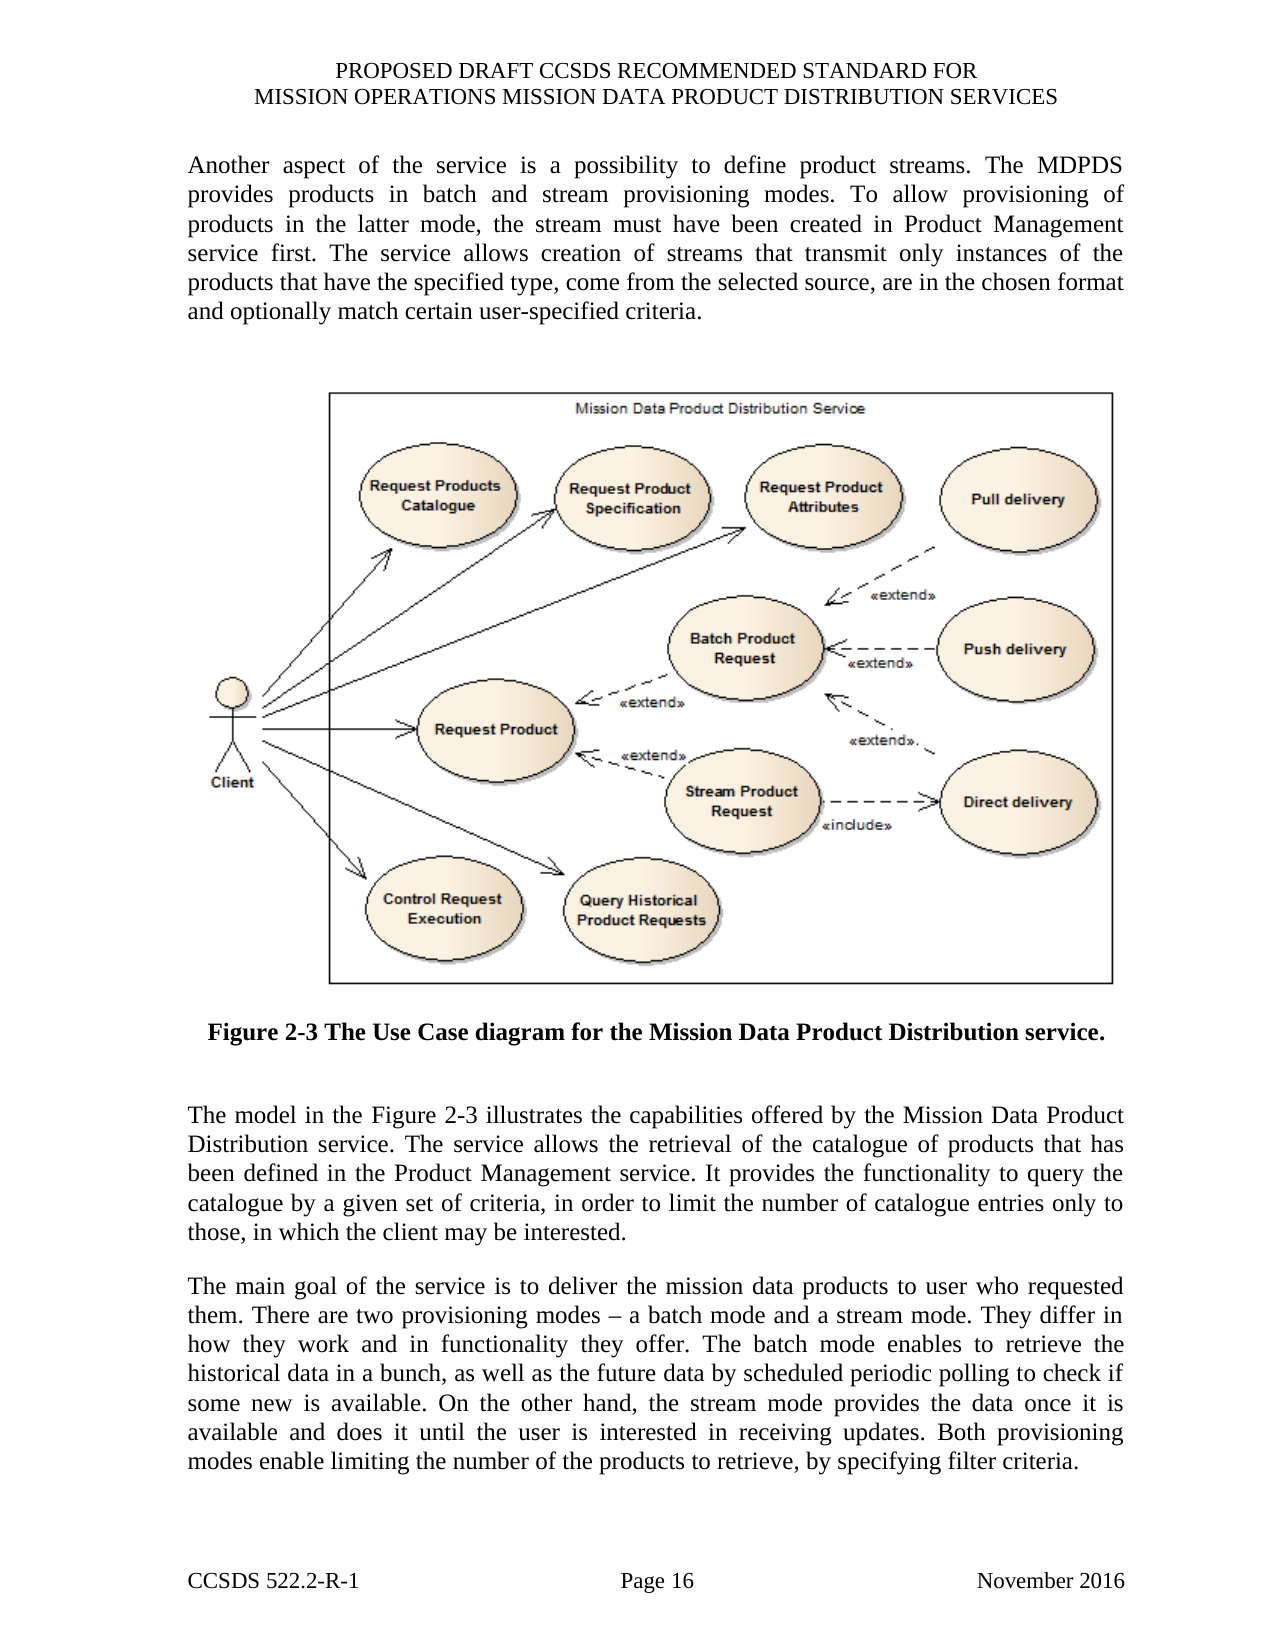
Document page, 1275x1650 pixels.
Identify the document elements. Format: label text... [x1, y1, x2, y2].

text Figure 2-3 The Use Case diagram for the Mission Data Product Distribution service. [187, 1017, 1125, 1046]
picture [187, 382, 1124, 992]
text The main goal of the service is to deliver the mission data products to user who requested them. There are two provisioning modes – a batch mode and a stream mode. They differ in how they work and in functionality they offer. The batch mode enables to retrieve the historical data in a bunch, as well as the future data by scheduled periodic polling to check if some new is available. On the other hand, the stream mode provides the data once it is available and does it until the user is interested in receiving updates. Both provisioning modes enable limiting the number of the products to retrieve, by specifying filter criteria. [187, 1271, 1125, 1475]
text The model in the Figure 2-3 illustrates the capabilities offered by the Mission Data Product Distribution service. The service allows the retrieval of the catalogue of products that has been defined in the Product Management service. It provides the functionality to query the catalogue by a given set of criteria, in order to limit the number of catalogue entries only to those, in which the client may be interested. [187, 1100, 1125, 1246]
text Another aspect of the service is a possibility to define product streams. The MDPDS provides products in batch and stream provisioning modes. To allow provisioning of products in the latter mode, the stream must have been created in Product Management service first. The service allows creation of streams that transmit only instances of the products that have the specified type, come from the selected source, are in the chosen format and optionally match certain user-specified criteria. [187, 150, 1125, 325]
